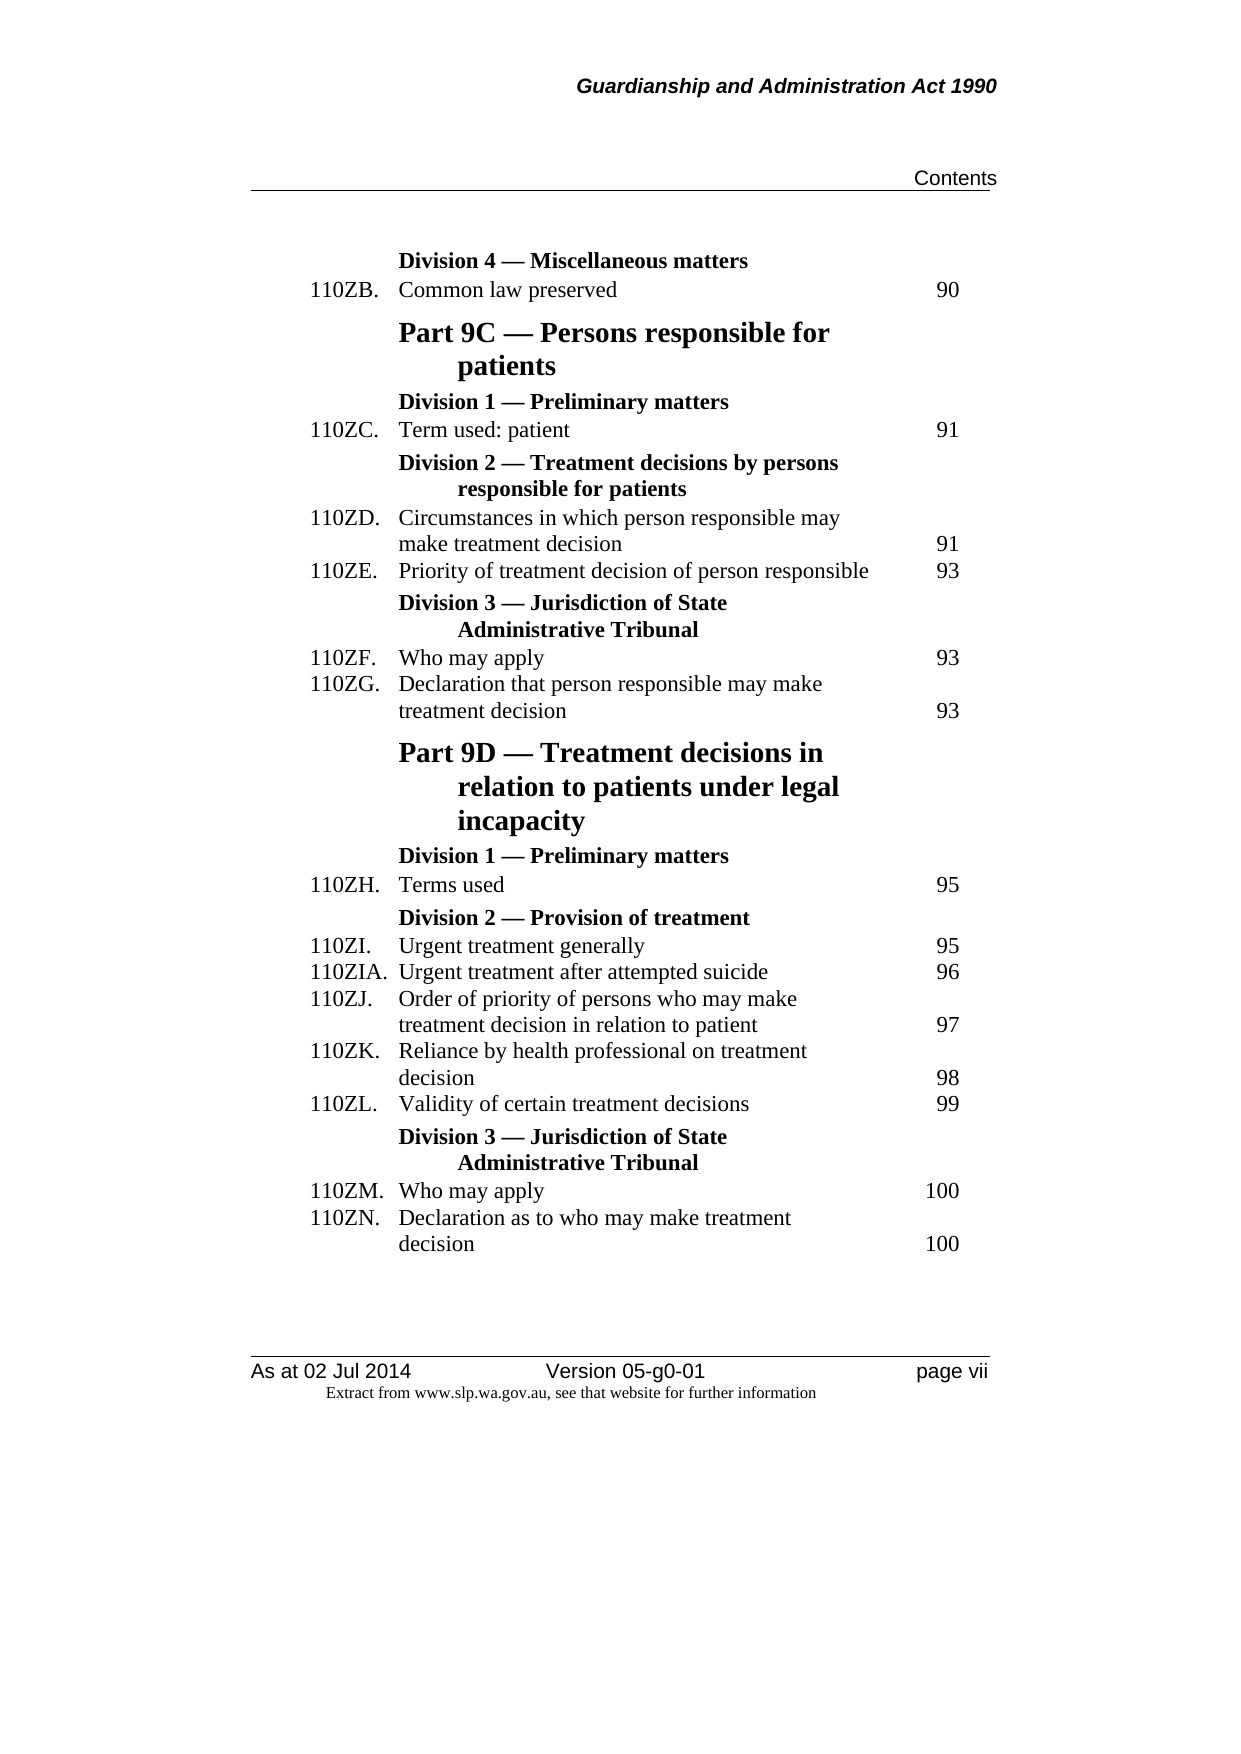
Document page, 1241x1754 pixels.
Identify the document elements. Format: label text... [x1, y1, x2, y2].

text 110ZB. Common law preserved 90 [309, 276, 872, 302]
text Division 1 — Preliminary matters [398, 842, 872, 869]
text 110ZK. Reliance by health professional on treatment decision 98 [309, 1037, 872, 1090]
text 110ZD. Circumstances in which person responsible may make treatment decision 91 [309, 504, 872, 557]
text Division 3 — Jurisdiction of State Administrative Tribunal [398, 1123, 872, 1175]
text 110ZF. Who may apply 93 [309, 644, 872, 670]
text Part 9C — Persons responsible for patients [398, 315, 872, 382]
text 110ZIA. Urgent treatment after attempted suicide 96 [309, 958, 872, 985]
text Division 2 — Treatment decisions by persons responsible for patients [398, 449, 872, 502]
text Division 4 — Miscellaneous matters [398, 247, 872, 274]
text 110ZJ. Order of priority of persons who may make treatment decision in relation to patient 97 [309, 985, 872, 1037]
text 110ZN. Declaration as to who may make treatment decision 100 [309, 1204, 872, 1257]
text 110ZE. Priority of treatment decision of person responsible 93 [309, 557, 872, 583]
text 110ZM. Who may apply 100 [309, 1177, 872, 1204]
text Division 1 — Preliminary matters [398, 388, 872, 414]
text 110ZG. Declaration that person responsible may make treatment decision 93 [309, 670, 872, 723]
text 110ZL. Validity of certain treatment decisions 99 [309, 1090, 872, 1116]
text Division 3 — Jurisdiction of State Administrative Tribunal [398, 589, 872, 642]
text Part 9D — Treatment decisions in relation to patients under legal incapacity [398, 736, 872, 836]
text 110ZI. Urgent treatment generally 95 [309, 932, 872, 958]
text 110ZC. Term used: patient 91 [309, 417, 872, 443]
text 110ZH. Terms used 95 [309, 871, 872, 897]
text Division 2 — Provision of treatment [398, 903, 872, 930]
